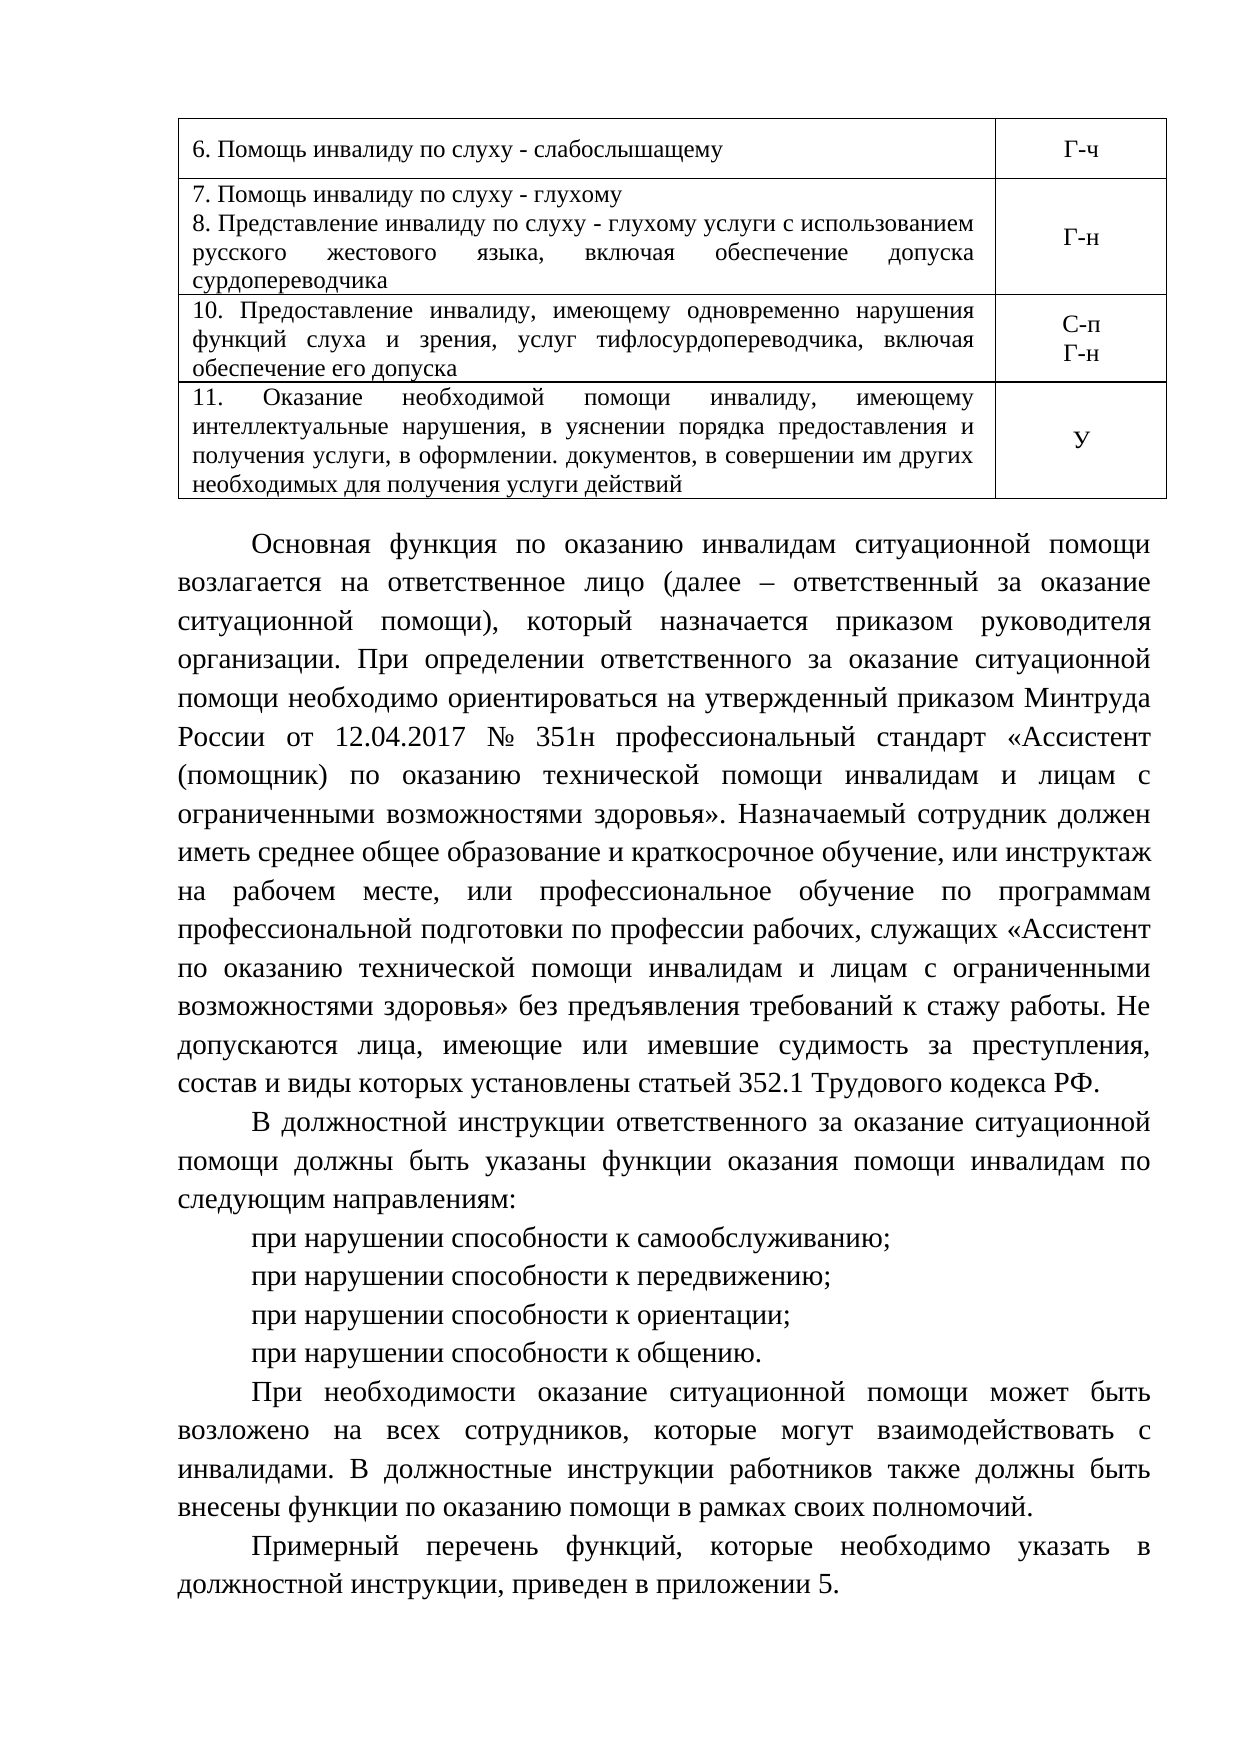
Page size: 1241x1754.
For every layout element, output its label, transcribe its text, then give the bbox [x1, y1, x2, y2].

table_cell 6. Помощь инвалиду по слуху - слабослышащему [179, 119, 995, 178]
text При необходимости оказание ситуационной помощи может быть возложено на всех сотрудников, которые могут взаимодействовать с инвалидами. В должностные инструкции работников также должны быть внесены функции по оказанию помощи в рамках своих полномочий. [177, 1374, 1152, 1523]
text В должностной инструкции ответственного за оказание ситуационной помощи должны быть указаны функции оказания помощи инвалидам по следующим направлениям: [177, 1104, 1152, 1215]
table_cell Г-н [996, 179, 1166, 294]
table_cell 7. Помощь инвалиду по слуху - глухому 8. Представление инвалиду по слуху - глухому услуги с использованием русского жестового языка, включая обеспечение допуска сурдопереводчика [179, 179, 995, 294]
table_cell С-п Г-н [996, 295, 1166, 381]
text при нарушении способности к ориентации; [177, 1297, 1152, 1330]
text при нарушении способности к общению. [177, 1335, 1152, 1369]
text при нарушении способности к передвижению; [177, 1258, 1152, 1292]
text Примерный перечень функций, которые необходимо указать в должностной инструкции, приведен в приложении 5. [177, 1528, 1152, 1600]
text Основная функция по оказанию инвалидам ситуационной помощи возлагается на ответственное лицо (далее – ответственный за оказание ситуационной помощи), который назначается приказом руководителя организации. При определении ответственного за оказание ситуационной помощи необходимо ориентироваться на утвержденный приказом Минтруда России от 12.04.2017 № 351н профессиональный стандарт «Ассистент (помощник) по оказанию технической помощи инвалидам и лицам с ограниченными возможностями здоровья». Назначаемый сотрудник должен иметь среднее общее образование и краткосрочное обучение, или инструктаж на рабочем месте, или профессиональное обучение по программам профессиональной подготовки по профессии рабочих, служащих «Ассистент по оказанию технической помощи инвалидам и лицам с ограниченными возможностями здоровья» без предъявления требований к стажу работы. Не допускаются лица, имеющие или имевшие судимость за преступления, состав и виды которых установлены статьей 352.1 Трудового кодекса РФ. [177, 526, 1152, 1099]
text при нарушении способности к самообслуживанию; [177, 1220, 1152, 1253]
table_cell 11. Оказание необходимой помощи инвалиду, имеющему интеллектуальные нарушения, в уяснении порядка предоставления и получения услуги, в оформлении. документов, в совершении им других необходимых для получения услуги действий [179, 383, 995, 497]
table_cell У [996, 383, 1166, 497]
table_cell Г-ч [996, 119, 1166, 178]
table_cell 10. Предоставление инвалиду, имеющему одновременно нарушения функций слуха и зрения, услуг тифлосурдопереводчика, включая обеспечение его допуска [179, 295, 995, 381]
